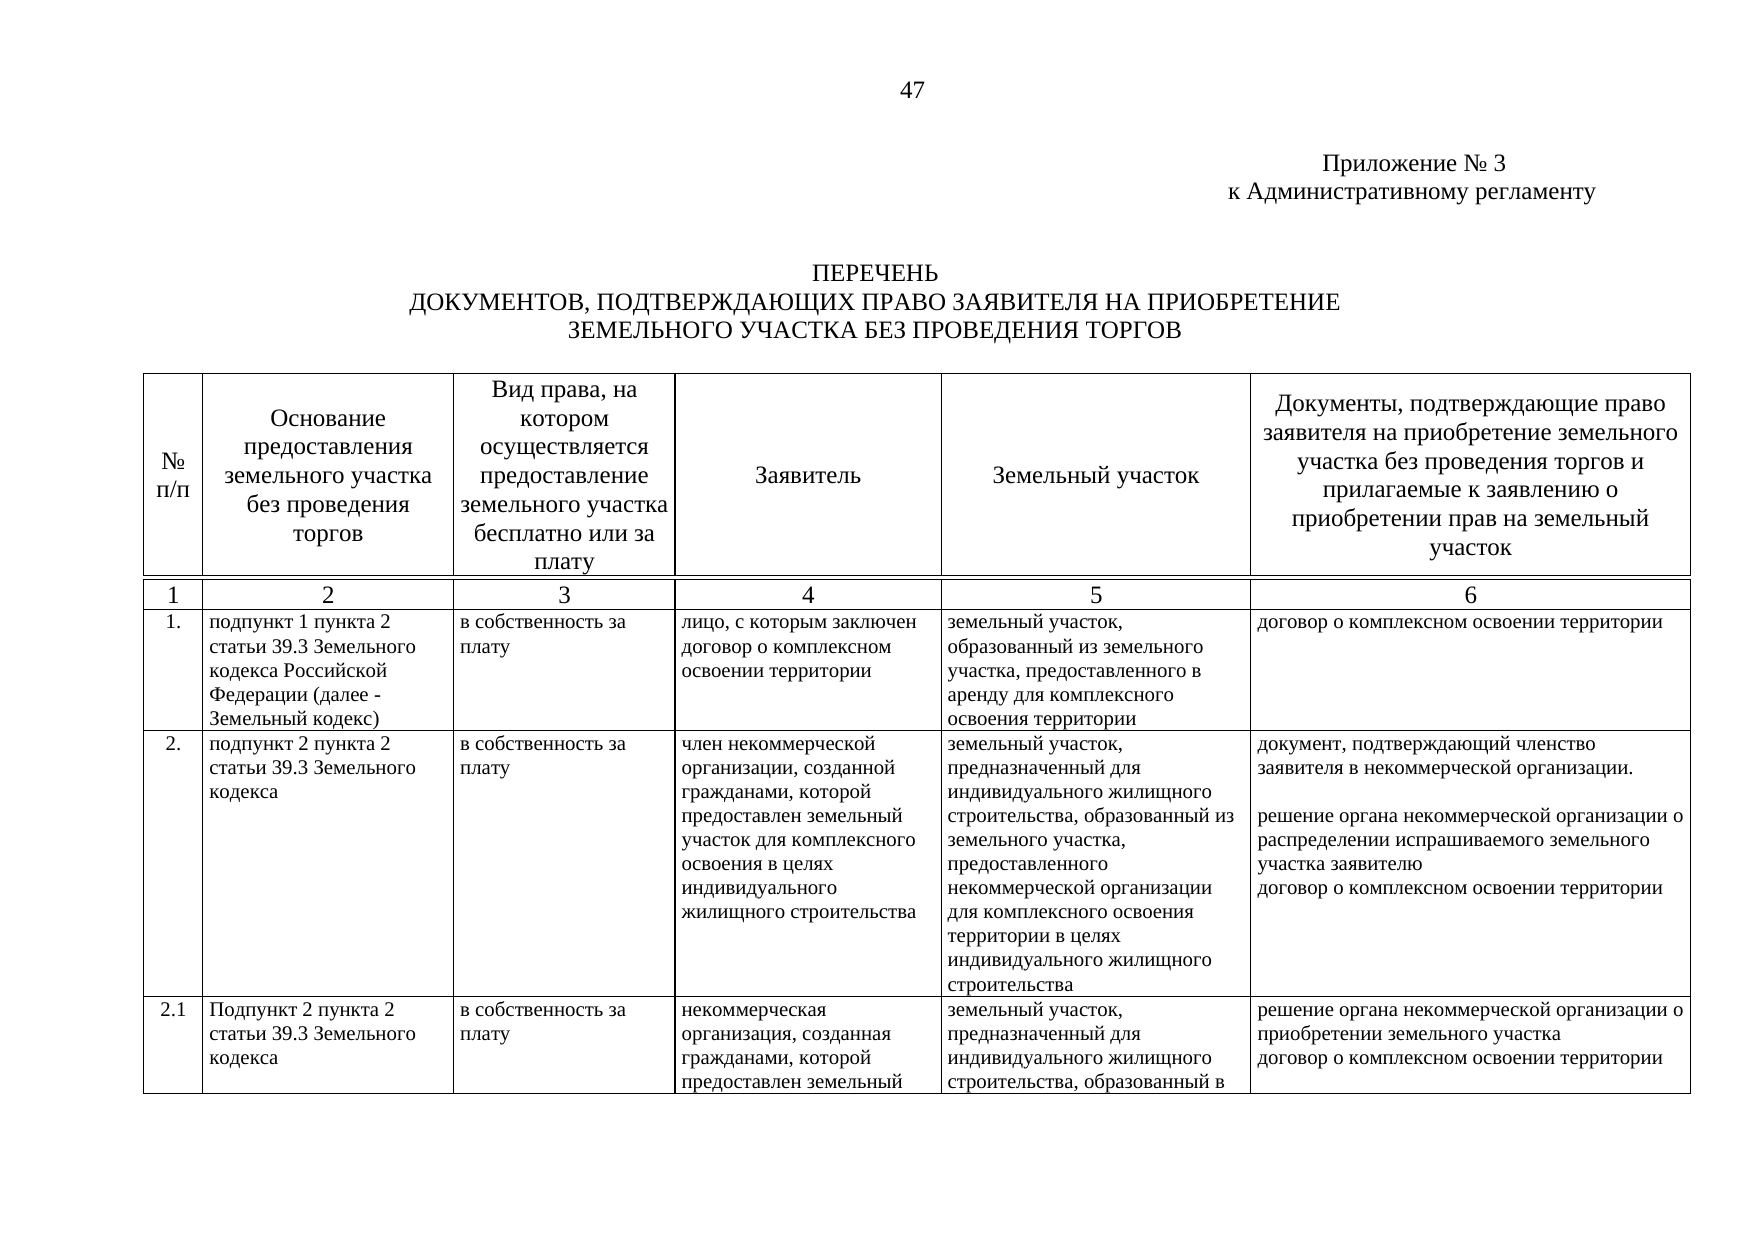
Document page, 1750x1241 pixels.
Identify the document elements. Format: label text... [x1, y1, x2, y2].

table_cell 2. [144, 731, 202, 996]
table_cell подпункт 1 пункта 2 статьи 39.3 Земельного кодекса Российской Федерации (далее - Земельный кодекс) [203, 610, 453, 730]
table_header 3 [454, 580, 674, 608]
table_cell член некоммерческой организации, созданной гражданами, которой предоставлен земельный участок для комплексного освоения в целях индивидуального жилищного строительства [676, 731, 941, 996]
table_header Земельный участок [942, 374, 1250, 575]
text Приложение № 3 [1228, 148, 1600, 176]
text к Административному регламенту [1228, 176, 1600, 205]
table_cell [203, 997, 453, 1093]
table_cell 1. [144, 610, 202, 730]
text ЗЕМЕЛЬНОГО УЧАСТКА БЕЗ ПРОВЕДЕНИЯ ТОРГОВ [150, 315, 1600, 344]
table_cell документ, подтверждающий членство заявителя в некоммерческой организации. решение органа некоммерческой организации о распределении испрашиваемого земельного участка заявителю договор о комплексном освоении территории [1251, 731, 1690, 996]
table_cell в собственность за плату [454, 731, 674, 996]
table_header Вид права, на котором осуществляется предоставление земельного участка бесплатно или за плату [454, 374, 674, 575]
text ДОКУМЕНТОВ, ПОДТВЕРЖДАЮЩИХ ПРАВО ЗАЯВИТЕЛЯ НА ПРИОБРЕТЕНИЕ [150, 287, 1600, 315]
table_header Заявитель [676, 374, 941, 575]
table_header 2 [203, 580, 453, 608]
table_cell в собственность за плату [454, 610, 674, 730]
text ПЕРЕЧЕНЬ [150, 258, 1600, 287]
table_header № п/п [144, 374, 202, 575]
table_header Документы, подтверждающие право заявителя на приобретение земельного участка без проведения торгов и прилагаемые к заявлению о приобретении прав на земельный участок [1251, 374, 1690, 575]
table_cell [676, 997, 941, 1093]
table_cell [942, 997, 1250, 1093]
table_cell лицо, с которым заключен договор о комплексном освоении территории [676, 610, 941, 730]
table_header 6 [1251, 580, 1690, 608]
table_cell подпункт 2 пункта 2 статьи 39.3 Земельного кодекса [203, 731, 453, 996]
table_header Основание предоставления земельного участка без проведения торгов [203, 374, 453, 575]
table_cell договор о комплексном освоении территории [1251, 610, 1690, 730]
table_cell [1251, 997, 1690, 1093]
table_header 4 [676, 580, 941, 608]
table_cell земельный участок, образованный из земельного участка, предоставленного в аренду для комплексного освоения территории [942, 610, 1250, 730]
table_cell земельный участок, предназначенный для индивидуального жилищного строительства, образованный из земельного участка, предоставленного некоммерческой организации для комплексного освоения территории в целях индивидуального жилищного строительства [942, 731, 1250, 996]
table_header 5 [942, 580, 1250, 608]
table_cell 2.1 [144, 997, 202, 1093]
table_header 1 [144, 580, 202, 608]
table_cell в собственность за плату [454, 997, 674, 1093]
